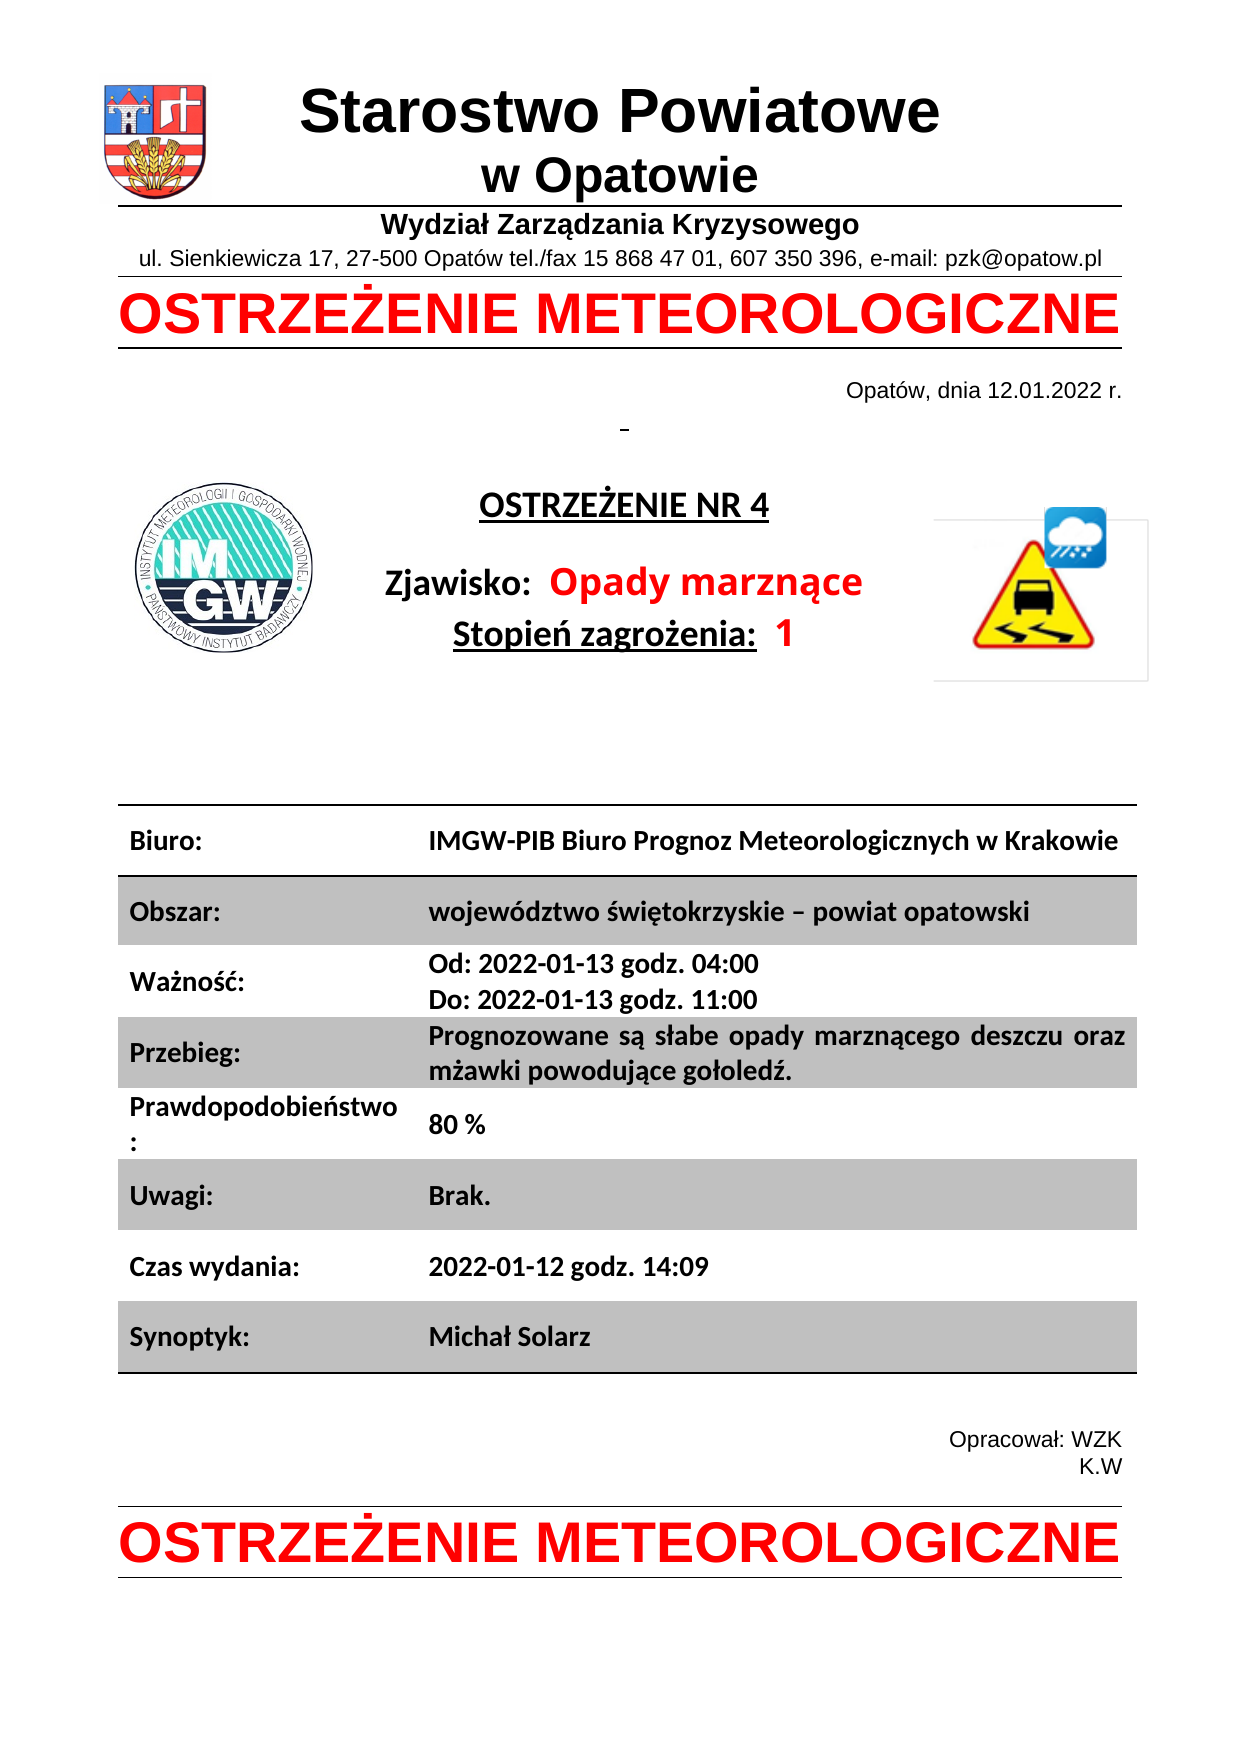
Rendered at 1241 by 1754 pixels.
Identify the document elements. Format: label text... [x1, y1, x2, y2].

table_cell 80 % [417, 1088, 1137, 1159]
table_cell 2022-01-12 godz. 14:09 [417, 1230, 1137, 1301]
table_header Biuro: [118, 806, 417, 874]
table_header OSTRZEŻENIE NR 4 Zjawisko: Opady marznące Stopień zagrożenia: 1 [344, 478, 904, 661]
table_cell Michał Solarz [417, 1301, 1137, 1372]
table_cell Prognozowane są słabe opady marznącego deszczu oraz mżawki powodujące gołoledź. [417, 1017, 1137, 1088]
text Opracował: WZK [118, 1426, 1122, 1453]
text w Opatowie [118, 146, 1122, 205]
table_cell Czas wydania: [118, 1230, 417, 1301]
text Starostwo Powiatowe [212, 74, 1122, 146]
table_cell Prawdopodobieństwo: [118, 1088, 417, 1159]
table_cell Synoptyk: [118, 1301, 417, 1372]
table_cell Brak. [417, 1159, 1137, 1230]
text K.W [118, 1453, 1122, 1479]
text OSTRZEŻENIE METEOROLOGICZNE [118, 277, 1122, 347]
text OSTRZEŻENIE METEOROLOGICZNE [118, 1507, 1122, 1577]
table_header IMGW-PIB Biuro Prognoz Meteorologicznych w Krakowie [417, 806, 1137, 874]
table_cell Przebieg: [118, 1017, 417, 1088]
table_cell Obszar: [118, 877, 417, 945]
table_cell województwo świętokrzyskie – powiat opatowski [417, 877, 1137, 945]
table_cell Ważność: [118, 945, 417, 1017]
picture [99, 73, 212, 204]
table_cell Uwagi: [118, 1159, 417, 1230]
table_header [905, 478, 1129, 661]
picture [933, 507, 1150, 683]
text Wydział Zarządzania Kryzysowego [118, 207, 1122, 240]
table_cell Od: 2022-01-13 godz. 04:00 Do: 2022-01-13 godz. 11:00 [417, 945, 1137, 1017]
table_header [111, 478, 344, 661]
text ul. Sienkiewicza 17, 27-500 Opatów tel./fax 15 868 47 01, 607 350 396, e-mail: pzk@opatow.pl [118, 245, 1122, 272]
picture [133, 482, 313, 653]
text Opatów, dnia 12.01.2022 r. [118, 377, 1122, 404]
